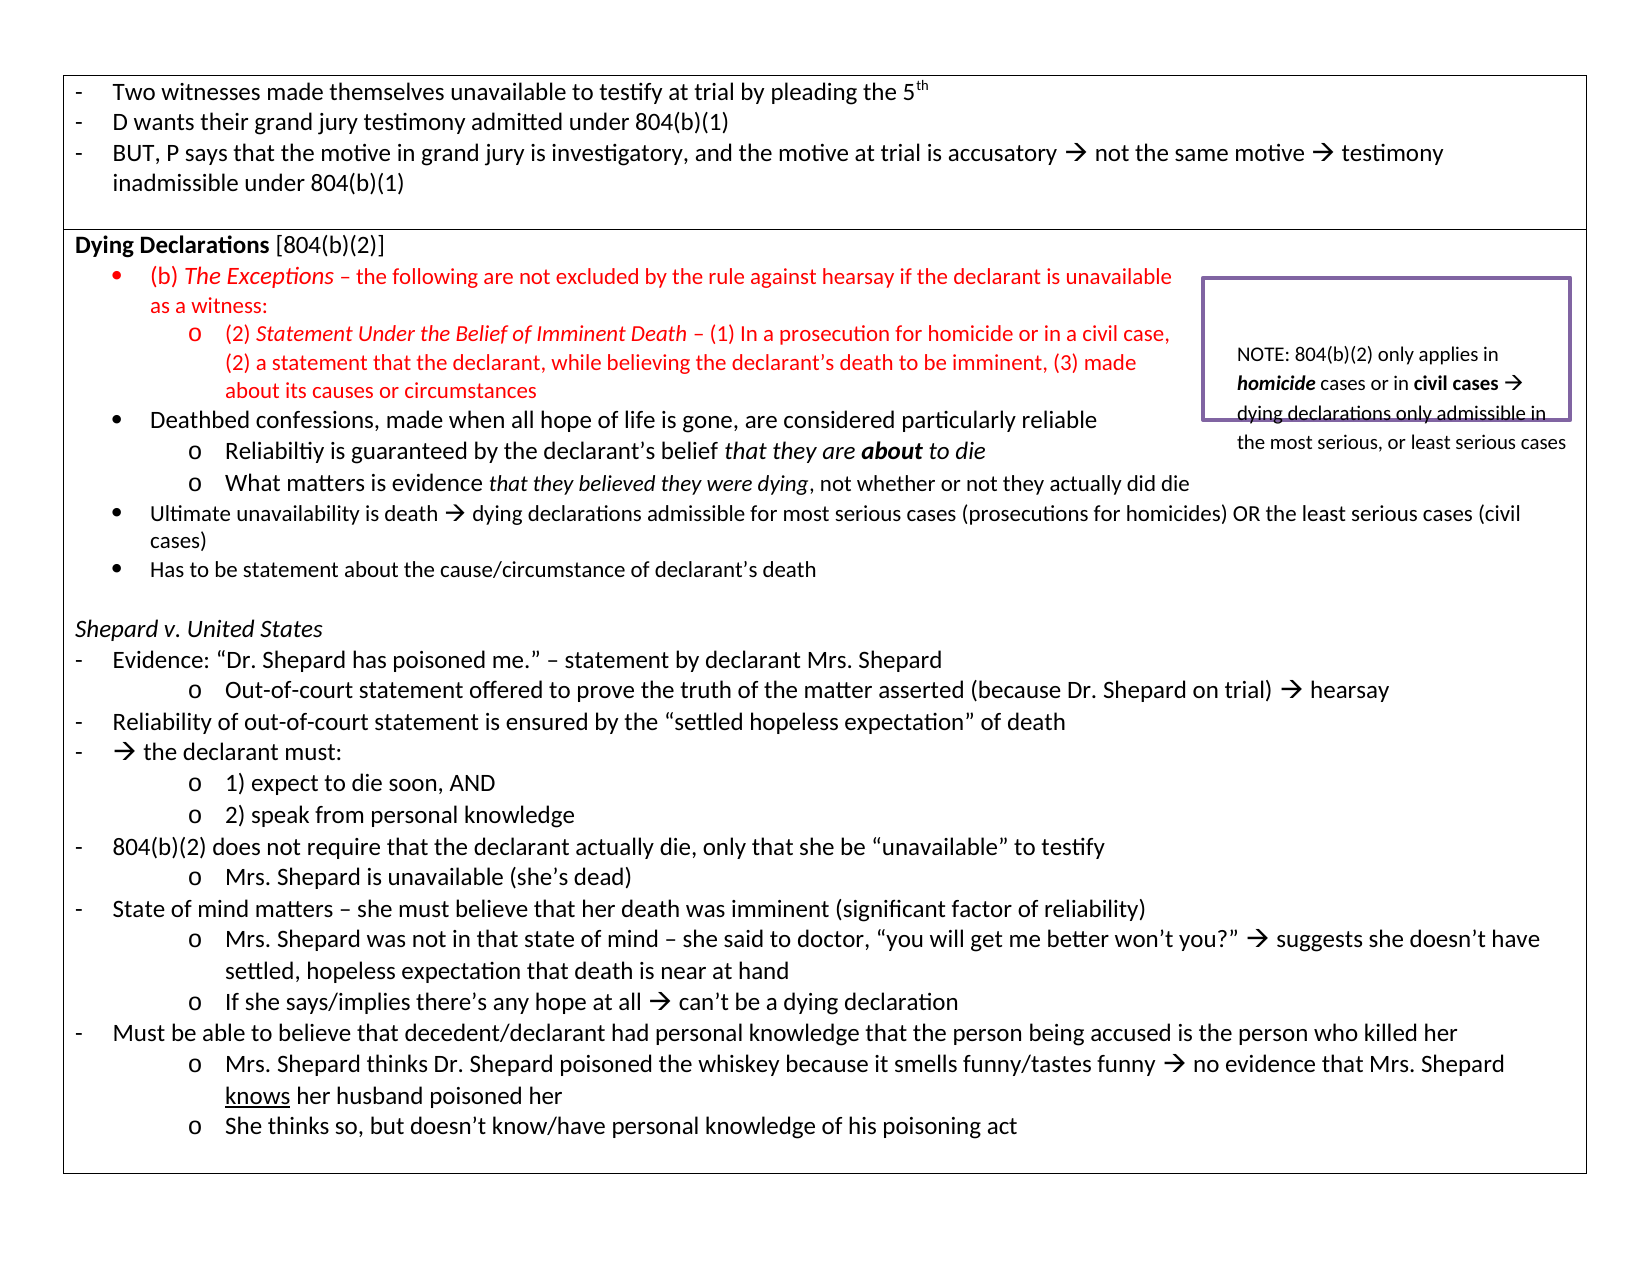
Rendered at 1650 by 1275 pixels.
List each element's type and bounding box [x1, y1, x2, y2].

table_cell [64, 230, 1586, 1173]
table_cell [64, 76, 1586, 229]
